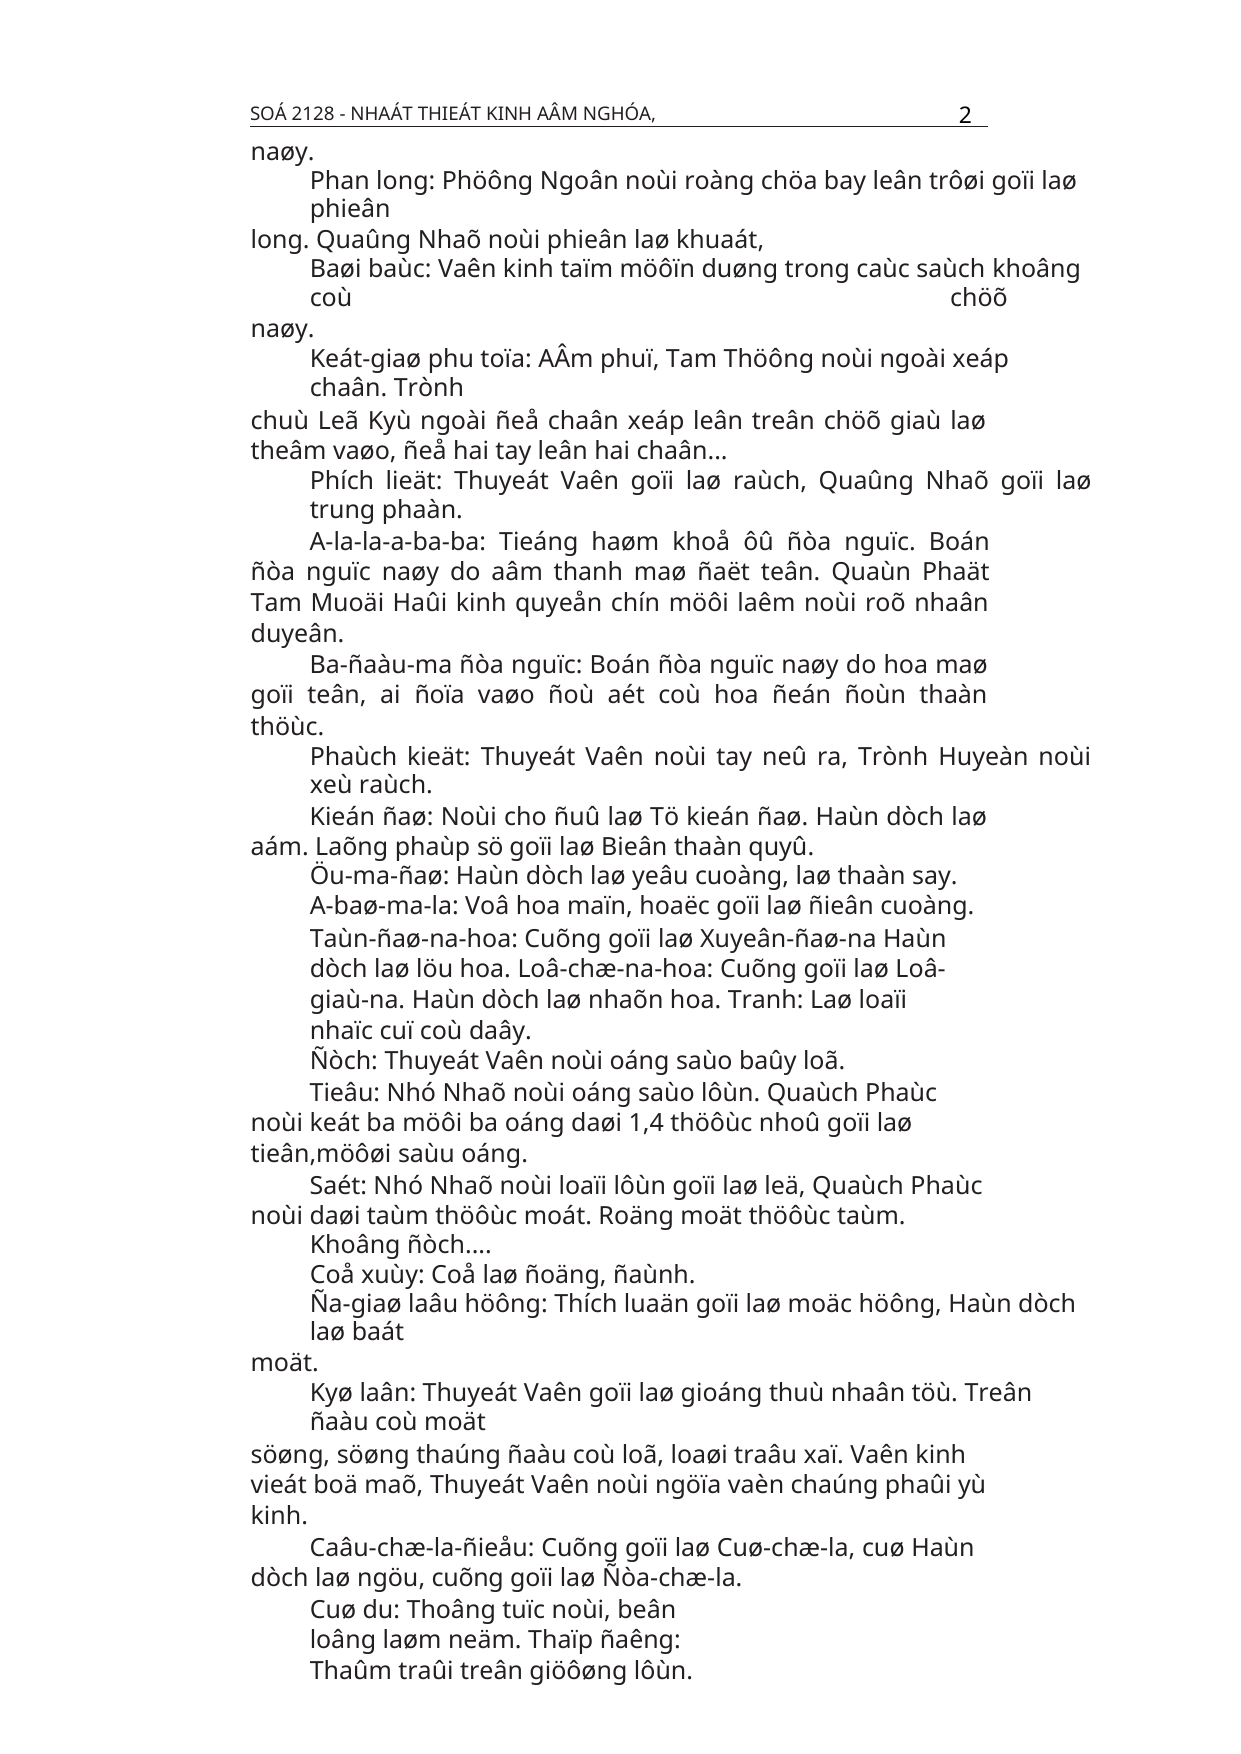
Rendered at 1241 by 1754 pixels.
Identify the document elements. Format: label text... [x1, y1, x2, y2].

text Baøi baùc: Vaên kinh taïm möôïn duøng trong caùc saùch khoâng coù chöõ [309, 255, 1092, 312]
text Ña-giaø laâu höông: Thích luaän goïi laø moäc höông, Haùn dòch laø baát [309, 1289, 1092, 1346]
text söøng, söøng thaúng ñaàu coù loã, loaøi traâu xaï. Vaên kinh vieát boä maõ, Thuyeát Vaên noùi ngöïa vaèn chaúng phaûi yù kinh. [250, 1439, 996, 1532]
text Coå xuùy: Coå laø ñoäng, ñaùnh. [309, 1259, 1092, 1289]
text Phaùch kieät: Thuyeát Vaên noùi tay neû ra, Trònh Huyeàn noùi xeù raùch. [309, 742, 1092, 799]
text Phan long: Phöông Ngoân noùi roàng chöa bay leân trôøi goïi laø phieân [309, 167, 1092, 223]
text Kieán ñaø: Noùi cho ñuû laø Tö kieán ñaø. Haùn dòch laø aám. Laõng phaùp sö goïi laø Bieân thaàn quyû. [250, 801, 987, 862]
text Saét: Nhó Nhaõ noùi loaïi lôùn goïi laø leä, Quaùch Phaùc noùi daøi taùm thöôùc moát. Roäng moät thöôùc taùm. [250, 1169, 996, 1231]
text naøy. [250, 312, 1092, 344]
text Keát-giaø phu toïa: AÂm phuï, Tam Thöông noùi ngoài xeáp chaân. Trònh [309, 344, 1092, 403]
text Öu-ma-ñaø: Haùn dòch laø yeâu cuoàng, laø thaàn say. [309, 862, 1092, 890]
text Caâu-chæ-la-ñieåu: Cuõng goïi laø Cuø-chæ-la, cuø Haùn dòch laø ngöu, cuõng goïi laø Ñòa-chæ-la. [250, 1532, 996, 1594]
text A-la-la-a-ba-ba: Tieáng haøm khoå ôû ñòa nguïc. Boán ñòa nguïc naøy do aâm thanh maø ñaët teân. Quaùn Phaät Tam Muoäi Haûi kinh quyeån chín möôi laêm noùi roõ nhaân duyeân. [250, 525, 990, 649]
text moät. [250, 1346, 1092, 1378]
text chuù Leã Kyù ngoài ñeå chaân xeáp leân treân chöõ giaù laø theâm vaøo, ñeå hai tay leân hai chaân... [250, 405, 987, 467]
text Cuø du: Thoâng tuïc noùi, beân loâng laøm neäm. Thaïp ñaêng: Thaûm traûi treân giöôøng lôùn. [309, 1594, 742, 1687]
text naøy. [250, 134, 1092, 167]
text Phích lieät: Thuyeát Vaên goïi laø raùch, Quaûng Nhaõ goïi laø trung phaàn. [309, 467, 1092, 524]
text Tieâu: Nhó Nhaõ noùi oáng saùo lôùn. Quaùch Phaùc noùi keát ba möôi ba oáng daøi 1,4 thöôùc nhoû goïi laø tieân,möôøi saùu oáng. [250, 1076, 996, 1169]
text Ñòch: Thuyeát Vaên noùi oáng saùo baûy loã. [309, 1046, 1092, 1075]
text Kyø laân: Thuyeát Vaên goïi laø gioáng thuù nhaân töù. Treân ñaàu coù moät [309, 1378, 1092, 1437]
text A-baø-ma-la: Voâ hoa maïn, hoaëc goïi laø ñieân cuoàng. [309, 890, 1092, 921]
text Khoâng ñòch.... [309, 1231, 1092, 1259]
text Taùn-ñaø-na-hoa: Cuõng goïi laø Xuyeân-ñaø-na Haùn dòch laø löu hoa. Loâ-chæ-na-hoa: Cuõng goïi laø Loâ-giaù-na. Haùn dòch laø nhaõn hoa. Tranh: Laø loaïi nhaïc cuï coù daây. [309, 922, 962, 1046]
text Ba-ñaàu-ma ñòa nguïc: Boán ñòa nguïc naøy do hoa maø goïi teân, ai ñoïa vaøo ñoù aét coù hoa ñeán ñoùn thaàn thöùc. [250, 649, 988, 742]
text long. Quaûng Nhaõ noùi phieân laø khuaát, [250, 223, 1092, 255]
